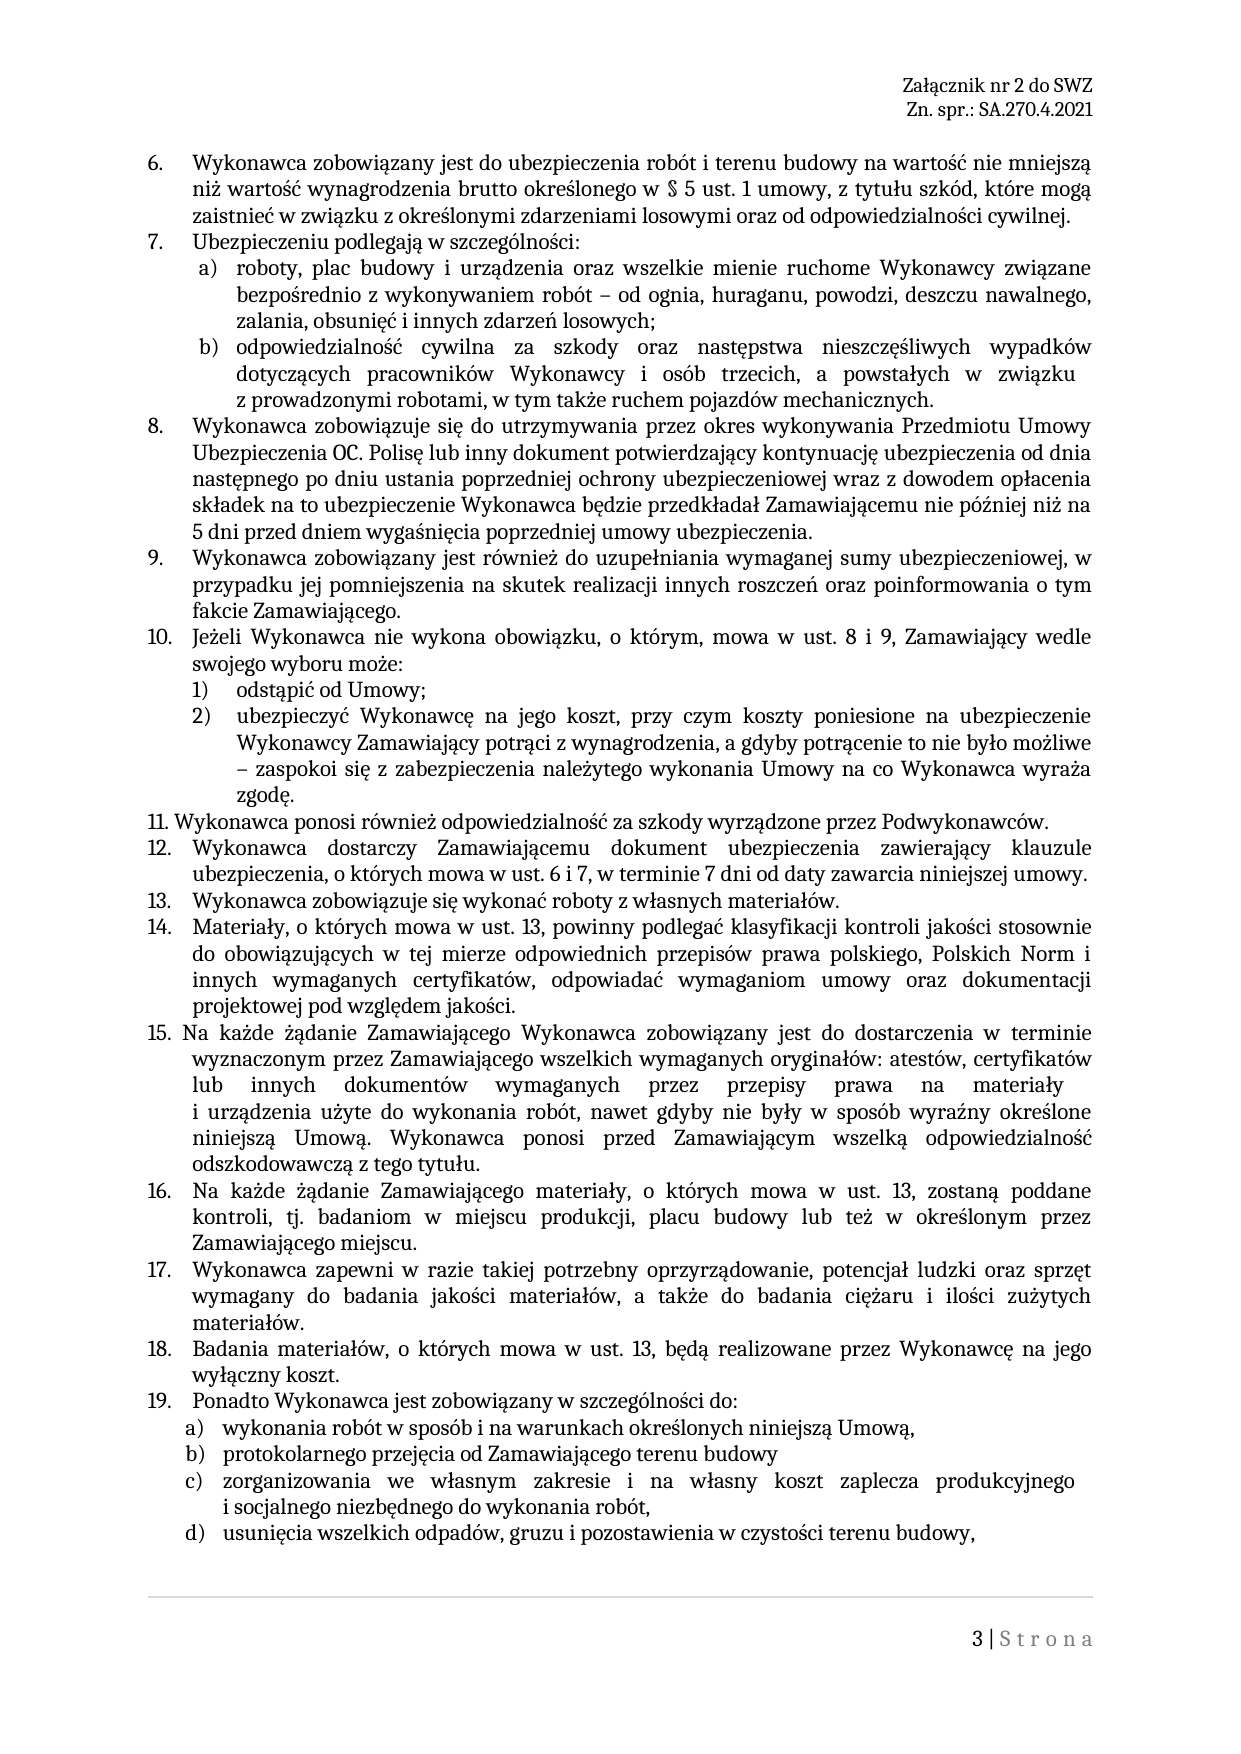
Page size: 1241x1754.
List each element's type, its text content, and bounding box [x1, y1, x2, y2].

text 17. Wykonawca zapewni w razie takiej potrzebny oprzyrządowanie, potencjał ludzki oraz sprzęt wymagany do badania jakości materiałów, a także do badania ciężaru i ilości zużytych materiałów. [148, 1257, 1093, 1336]
text 12. Wykonawca dostarczy Zamawiającemu dokument ubezpieczenia zawierający klauzule ubezpieczenia, o których mowa w ust. 6 i 7, w terminie 7 dni od daty zawarcia niniejszej umowy. [148, 835, 1093, 888]
text 14. Materiały, o których mowa w ust. 13, powinny podlegać klasyfikacji kontroli jakości stosownie do obowiązujących w tej mierze odpowiednich przepisów prawa polskiego, Polskich Norm i innych wymaganych certyfikatów, odpowiadać wymaganiom umowy oraz dokumentacji projektowej pod względem jakości. [148, 914, 1093, 1019]
text 19. Ponadto Wykonawca jest zobowiązany w szczególności do: [148, 1388, 1093, 1415]
text 2) ubezpieczyć Wykonawcę na jego koszt, przy czym koszty poniesione na ubezpieczenie Wykonawcy Zamawiający potrąci z wynagrodzenia, a gdyby potrącenie to nie było możliwe – zaspokoi się z zabezpieczenia należytego wykonania Umowy na co Wykonawca wyraża zgodę. [192, 703, 1093, 808]
list zorganizowania we własnym zakresie i na własny koszt zaplecza produkcyjnego i socjalnego niezbędnego do wykonania robót, [185, 1467, 1093, 1520]
text 9. Wykonawca zobowiązany jest również do uzupełniania wymaganej sumy ubezpieczeniowej, w przypadku jej pomniejszenia na skutek realizacji innych roszczeń oraz poinformowania o tym fakcie Zamawiającego. [148, 545, 1093, 624]
text 13. Wykonawca zobowiązuje się wykonać roboty z własnych materiałów. [148, 888, 1093, 914]
text 8. Wykonawca zobowiązuje się do utrzymywania przez okres wykonywania Przedmiotu Umowy Ubezpieczenia OC. Polisę lub inny dokument potwierdzający kontynuację ubezpieczenia od dnia następnego po dniu ustania poprzedniej ochrony ubezpieczeniowej wraz z dowodem opłacenia składek na to ubezpieczenie Wykonawca będzie przedkładał Zamawiającemu nie później niż na 5 dni przed dniem wygaśnięcia poprzedniej umowy ubezpieczenia. [148, 413, 1093, 545]
text 7. Ubezpieczeniu podlegają w szczególności: [148, 229, 1093, 255]
text 6. Wykonawca zobowiązany jest do ubezpieczenia robót i terenu budowy na wartość nie mniejszą niż wartość wynagrodzenia brutto określonego w § 5 ust. 1 umowy, z tytułu szkód, które mogą zaistnieć w związku z określonymi zdarzeniami losowymi oraz od odpowiedzialności cywilnej. [148, 150, 1093, 229]
list protokolarnego przejęcia od Zamawiającego terenu budowy [185, 1441, 1093, 1467]
list usunięcia wszelkich odpadów, gruzu i pozostawienia w czystości terenu budowy, [185, 1520, 1093, 1546]
text 15. Na każde żądanie Zamawiającego Wykonawca zobowiązany jest do dostarczenia w terminie wyznaczonym przez Zamawiającego wszelkich wymaganych oryginałów: atestów, certyfikatów lub innych dokumentów wymaganych przez przepisy prawa na materiały i urządzenia użyte do wykonania robót, nawet gdyby nie były w sposób wyraźny określone niniejszą Umową. Wykonawca ponosi przed Zamawiającym wszelką odpowiedzialność odszkodowawczą z tego tytułu. [148, 1019, 1093, 1177]
text 16. Na każde żądanie Zamawiającego materiały, o których mowa w ust. 13, zostaną poddane kontroli, tj. badaniom w miejscu produkcji, placu budowy lub też w określonym przez Zamawiającego miejscu. [148, 1177, 1093, 1257]
list wykonania robót w sposób i na warunkach określonych niniejszą Umową, [185, 1415, 1093, 1441]
list roboty, plac budowy i urządzenia oraz wszelkie mienie ruchome Wykonawcy związane bezpośrednio z wykonywaniem robót – od ognia, huraganu, powodzi, deszczu nawalnego, zalania, obsunięć i innych zdarzeń losowych; [199, 255, 1093, 334]
text 1) odstąpić od Umowy; [192, 677, 1093, 703]
text 10. Jeżeli Wykonawca nie wykona obowiązku, o którym, mowa w ust. 8 i 9, Zamawiający wedle swojego wyboru może: [148, 624, 1093, 677]
text 18. Badania materiałów, o których mowa w ust. 13, będą realizowane przez Wykonawcę na jego wyłączny koszt. [148, 1336, 1093, 1388]
list odpowiedzialność cywilna za szkody oraz następstwa nieszczęśliwych wypadków dotyczących pracowników Wykonawcy i osób trzecich, a powstałych w związku z prowadzonymi robotami, w tym także ruchem pojazdów mechanicznych. [199, 334, 1093, 413]
text 11. Wykonawca ponosi również odpowiedzialność za szkody wyrządzone przez Podwykonawców. [148, 808, 1093, 835]
